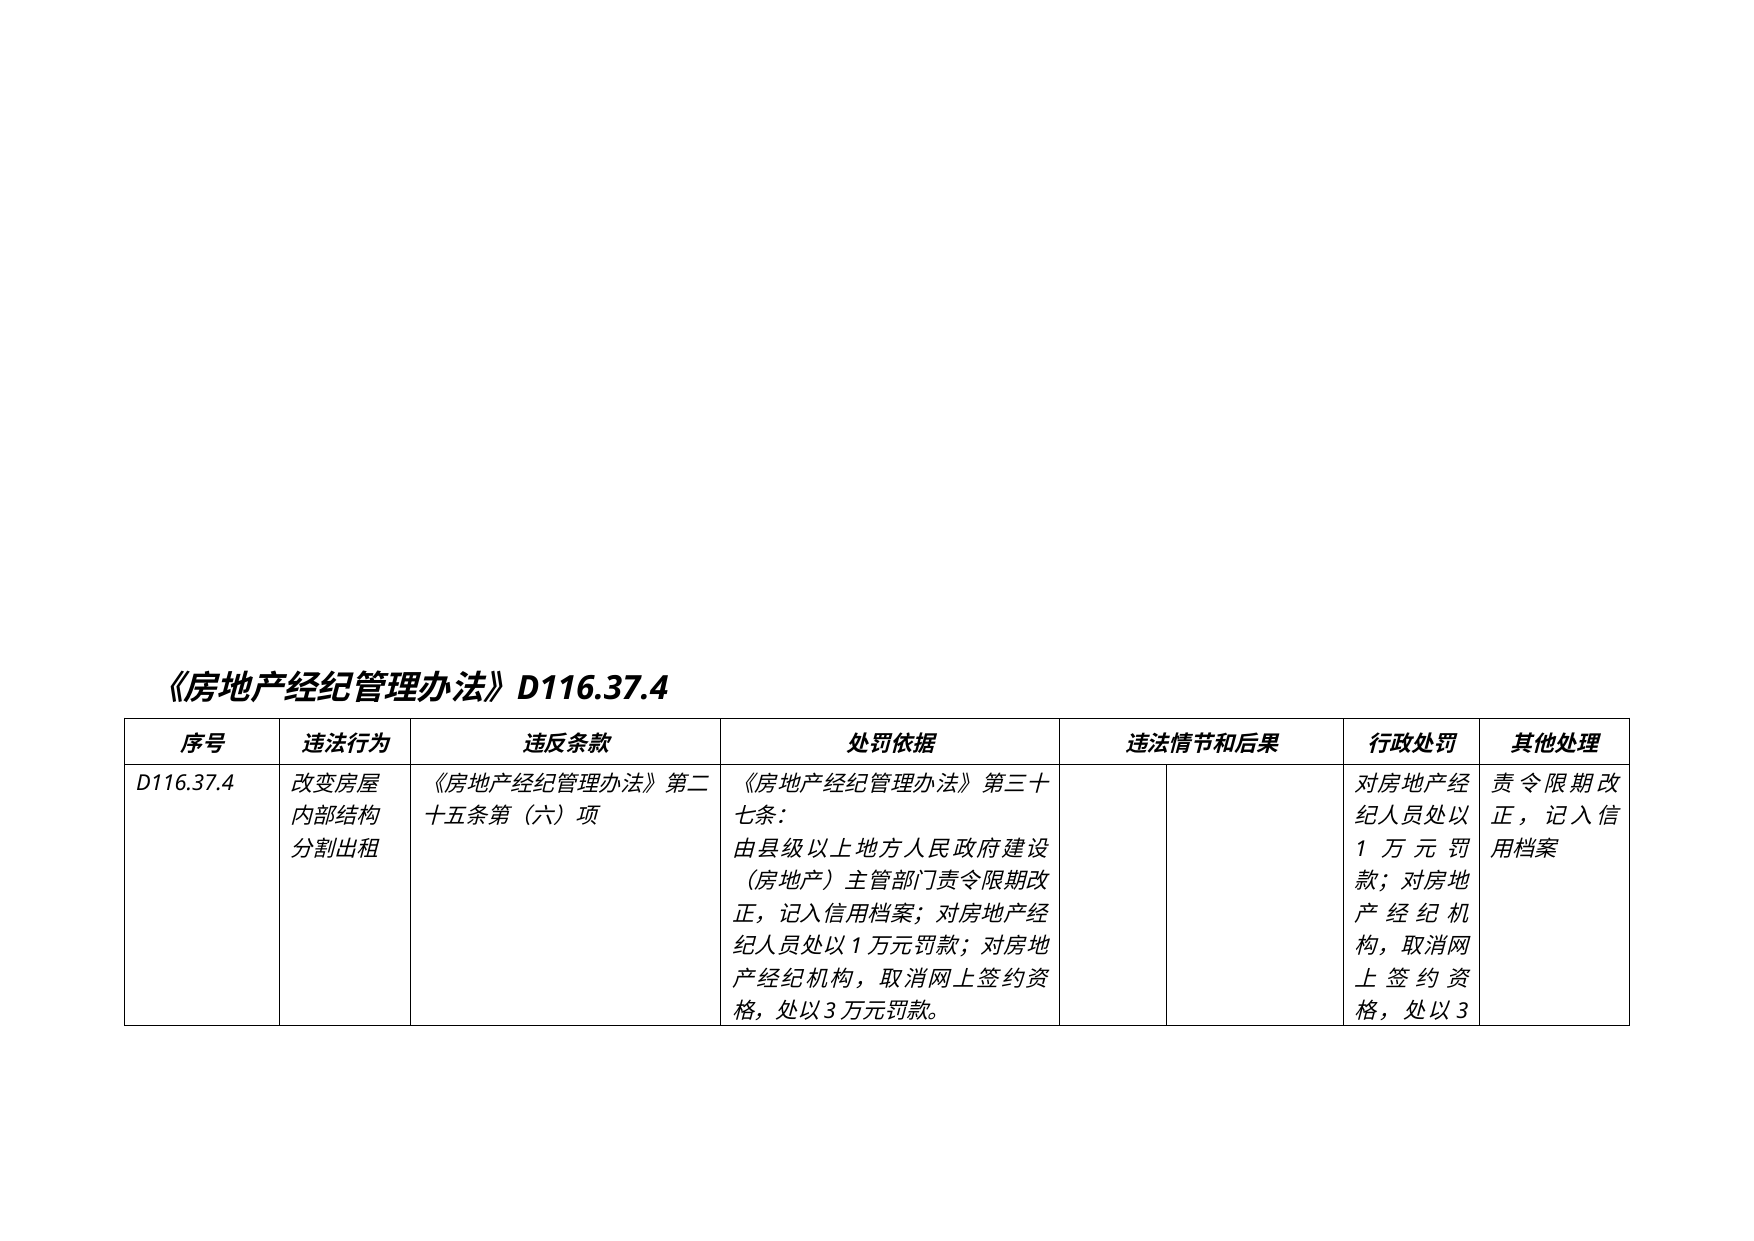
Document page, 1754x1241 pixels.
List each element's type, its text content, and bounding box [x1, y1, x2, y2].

table_header 处罚依据 [721, 719, 1059, 764]
text 《房地产经纪管理办法》D116.37.4 [150, 653, 1604, 718]
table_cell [1344, 765, 1479, 1025]
table_cell 责令限期改正，记入信用档案 [1480, 765, 1629, 1025]
table_header 序号 [125, 719, 279, 764]
table_header 违法行为 [280, 719, 410, 764]
table_header 违反条款 [411, 719, 720, 764]
table_cell D116.37.4 [125, 765, 279, 1025]
table_cell [1167, 765, 1343, 1025]
table_header 违法情节和后果 [1060, 719, 1343, 764]
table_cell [721, 765, 1059, 1025]
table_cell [411, 765, 720, 1025]
table_header 其他处理 [1480, 719, 1629, 764]
table_cell [1060, 765, 1166, 1025]
table_cell 改变房屋内部结构分割出租 [280, 765, 410, 1025]
table_header 行政处罚 [1344, 719, 1479, 764]
